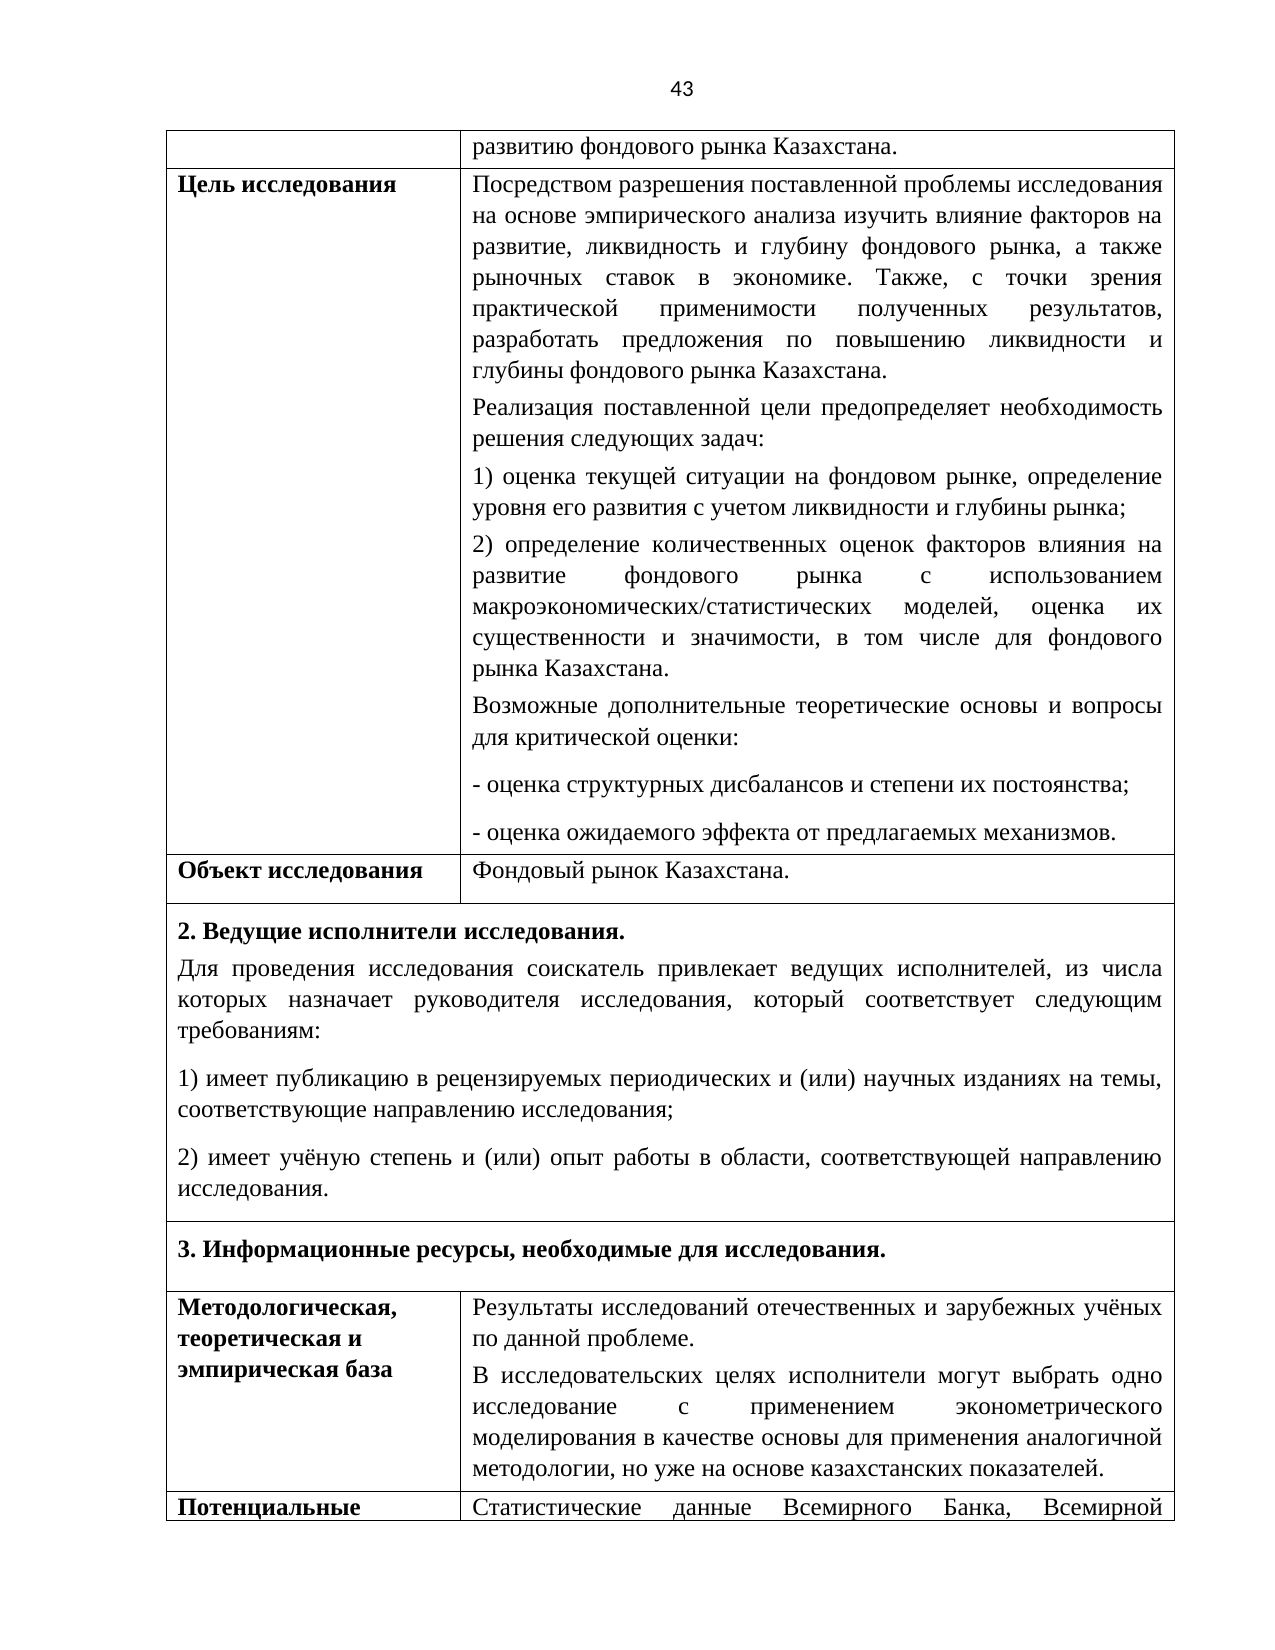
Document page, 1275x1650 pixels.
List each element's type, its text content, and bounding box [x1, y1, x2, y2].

table_cell Результаты исследований отечественных и зарубежных учёных по данной проблеме. В исследовательских целях исполнители могут выбрать одно исследование с применением эконометрического моделирования в качестве основы для применения аналогичной методологии, но уже на основе казахстанских показателей. [461, 1292, 1174, 1491]
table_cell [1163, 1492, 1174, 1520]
table_cell Фондовый рынок Казахстана. [461, 855, 1174, 903]
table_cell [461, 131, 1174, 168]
table_cell Объект исследования [167, 855, 460, 903]
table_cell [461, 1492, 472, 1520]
table_cell 2. Ведущие исполнители исследования. Для проведения исследования соискатель привлекает ведущих исполнителей, из числа которых назначает руководителя исследования, который соответствует следующим требованиям: 1) имеет публикацию в рецензируемых периодических и (или) научных изданиях на темы, соответствующие направлению исследования; 2) имеет учёную степень и (или) опыт работы в области, соответствующей направлению исследования. [167, 904, 1174, 1221]
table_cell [167, 131, 460, 168]
table_cell Методологическая, теоретическая и эмпирическая база [167, 1292, 460, 1491]
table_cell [167, 1492, 460, 1520]
table_cell Посредством разрешения поставленной проблемы исследования на основе эмпирического анализа изучить влияние факторов на развитие, ликвидность и глубину фондового рынка, а также рыночных ставок в экономике. Также, с точки зрения практической применимости полученных результатов, разработать предложения по повышению ликвидности и глубины фондового рынка Казахстана. Реализация поставленной цели предопределяет необходимость решения следующих задач: 1) оценка текущей ситуации на фондовом рынке, определение уровня его развития с учетом ликвидности и глубины рынка; 2) определение количественных оценок факторов влияния на развитие фондового рынка с использованием макроэкономических/статистических моделей, оценка их существенности и значимости, в том числе для фондового рынка Казахстана. Возможные дополнительные теоретические основы и вопросы для критической оценки: - оценка структурных дисбалансов и степени их постоянства; - оценка ожидаемого эффекта от предлагаемых механизмов. [461, 169, 1174, 854]
table_cell 3. Информационные ресурсы, необходимые для исследования. [167, 1222, 1174, 1291]
table_cell Цель исследования [167, 169, 460, 854]
